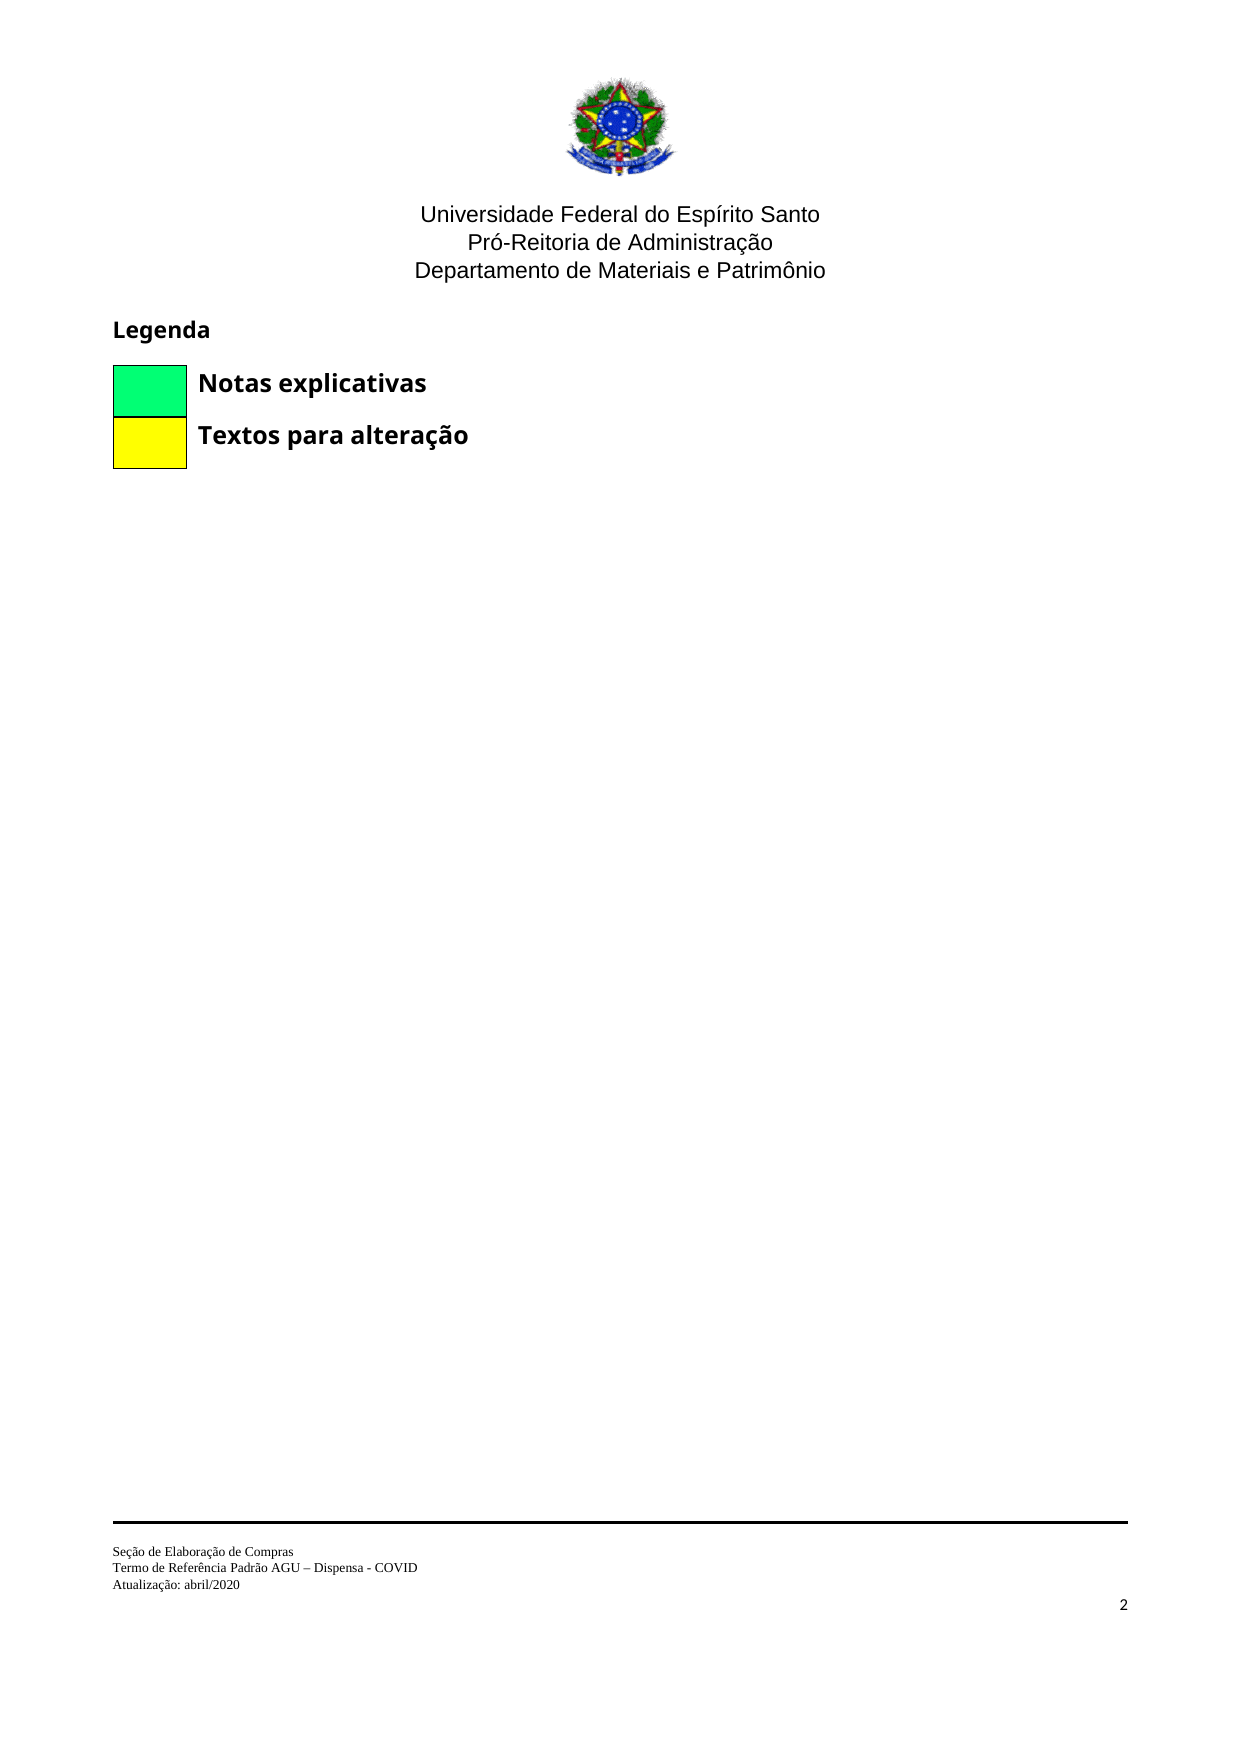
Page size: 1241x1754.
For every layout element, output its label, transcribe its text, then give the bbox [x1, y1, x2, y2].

table_header Notas explicativas [187, 365, 998, 416]
text Legenda [112, 314, 1128, 346]
table_cell Textos para alteração [187, 416, 998, 468]
table_header [114, 366, 186, 416]
picture [559, 73, 682, 182]
table_cell [114, 418, 186, 468]
